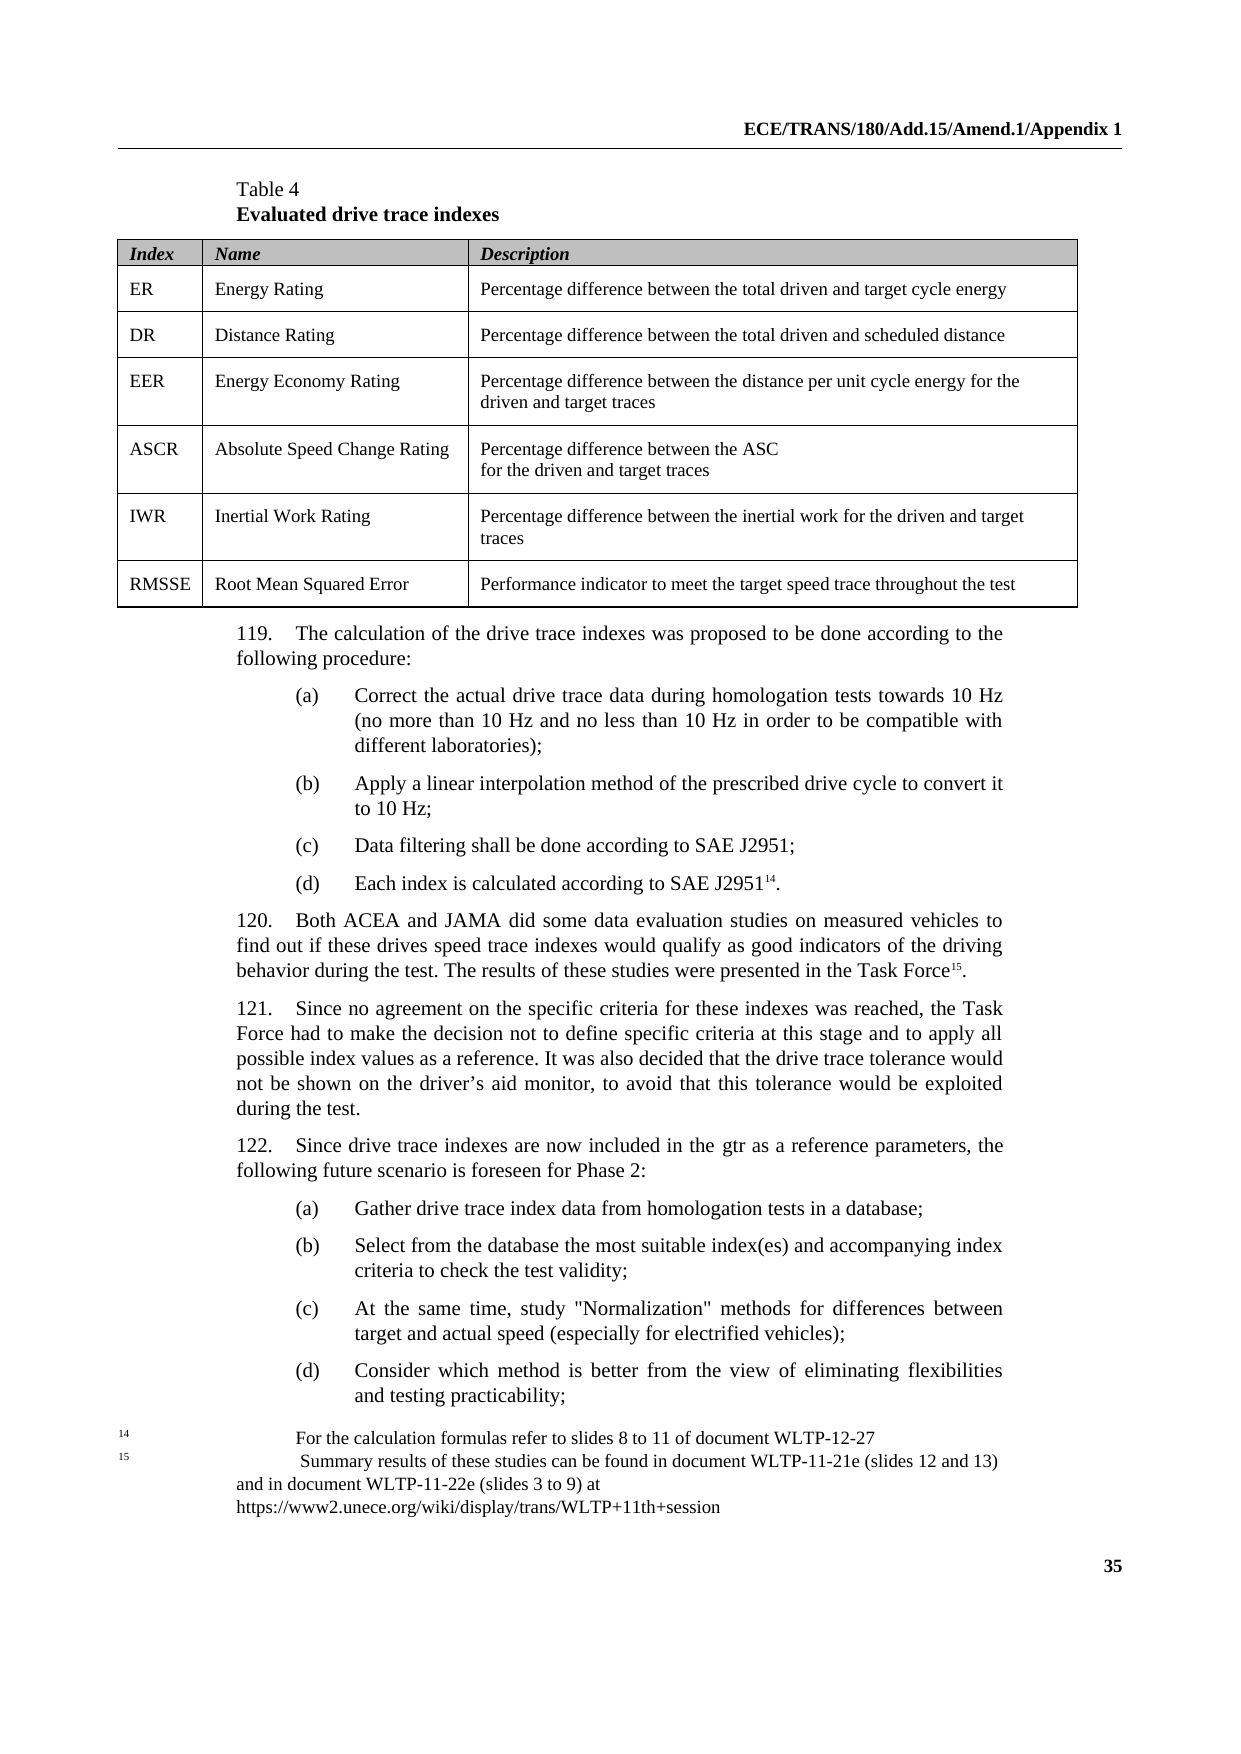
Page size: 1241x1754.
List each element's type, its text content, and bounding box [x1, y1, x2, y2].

text (b) Select from the database the most suitable index(es) and accompanying index criteria to check the test validity; [295, 1232, 1004, 1282]
table_cell Percentage difference between the total driven and scheduled distance [469, 312, 1077, 357]
table_cell DR [118, 312, 202, 357]
table_header Description [469, 240, 1077, 265]
table_cell IWR [118, 494, 202, 560]
table_cell Energy Economy Rating [203, 358, 468, 425]
text 120. Both ACEA and JAMA did some data evaluation studies on measured vehicles to find out if these drives speed trace indexes would qualify as good indicators of the driving behavior during the test. The results of these studies were presented in the Task Force. [236, 907, 1004, 982]
text (c) Data filtering shall be done according to SAE J2951; [295, 832, 1004, 857]
text 119. The calculation of the drive trace indexes was proposed to be done according to the following procedure: [236, 620, 1004, 670]
table_cell Distance Rating [203, 312, 468, 357]
table_header Index [118, 240, 202, 265]
text 122. Since drive trace indexes are now included in the gtr as a reference parameters, the following future scenario is foreseen for Phase 2: [236, 1132, 1004, 1182]
text (d) Each index is calculated according to SAE J2951. [295, 870, 1004, 895]
table_cell Percentage difference between the distance per unit cycle energy for the driven and target traces [469, 358, 1077, 425]
table_cell Absolute Speed Change Rating [203, 426, 468, 492]
text (b) Apply a linear interpolation method of the prescribed drive cycle to convert it to 10 Hz; [295, 770, 1004, 820]
text (d) Consider which method is better from the view of eliminating flexibilities and testing practicability; [295, 1357, 1004, 1407]
table_cell Percentage difference between the inertial work for the driven and target traces [469, 494, 1077, 560]
text (c) At the same time, study "Normalization" methods for differences between target and actual speed (especially for electrified vehicles); [295, 1295, 1004, 1345]
table_cell EER [118, 358, 202, 425]
table_cell Percentage difference between the total driven and target cycle energy [469, 266, 1077, 311]
text Evaluated drive trace indexes [236, 201, 1004, 226]
table_cell Inertial Work Rating [203, 494, 468, 560]
table_cell ASCR [118, 426, 202, 492]
table_cell RMSSE [118, 561, 202, 606]
table_header Name [203, 240, 468, 265]
text Table 4 [236, 177, 1122, 201]
table_cell Energy Rating [203, 266, 468, 311]
table_cell ER [118, 266, 202, 311]
table_cell Percentage difference between the ASC for the driven and target traces [469, 426, 1077, 492]
table_cell Performance indicator to meet the target speed trace throughout the test [469, 561, 1077, 606]
text (a) Correct the actual drive trace data during homologation tests towards 10 Hz (no more than 10 Hz and no less than 10 Hz in order to be compatible with different laboratories); [295, 682, 1004, 757]
text 121. Since no agreement on the specific criteria for these indexes was reached, the Task Force had to make the decision not to define specific criteria at this stage and to apply all possible index values as a reference. It was also decided that the drive trace tolerance would not be shown on the driver’s aid monitor, to avoid that this tolerance would be exploited during the test. [236, 995, 1004, 1120]
text (a) Gather drive trace index data from homologation tests in a database; [295, 1195, 1004, 1220]
table_cell Root Mean Squared Error [203, 561, 468, 606]
